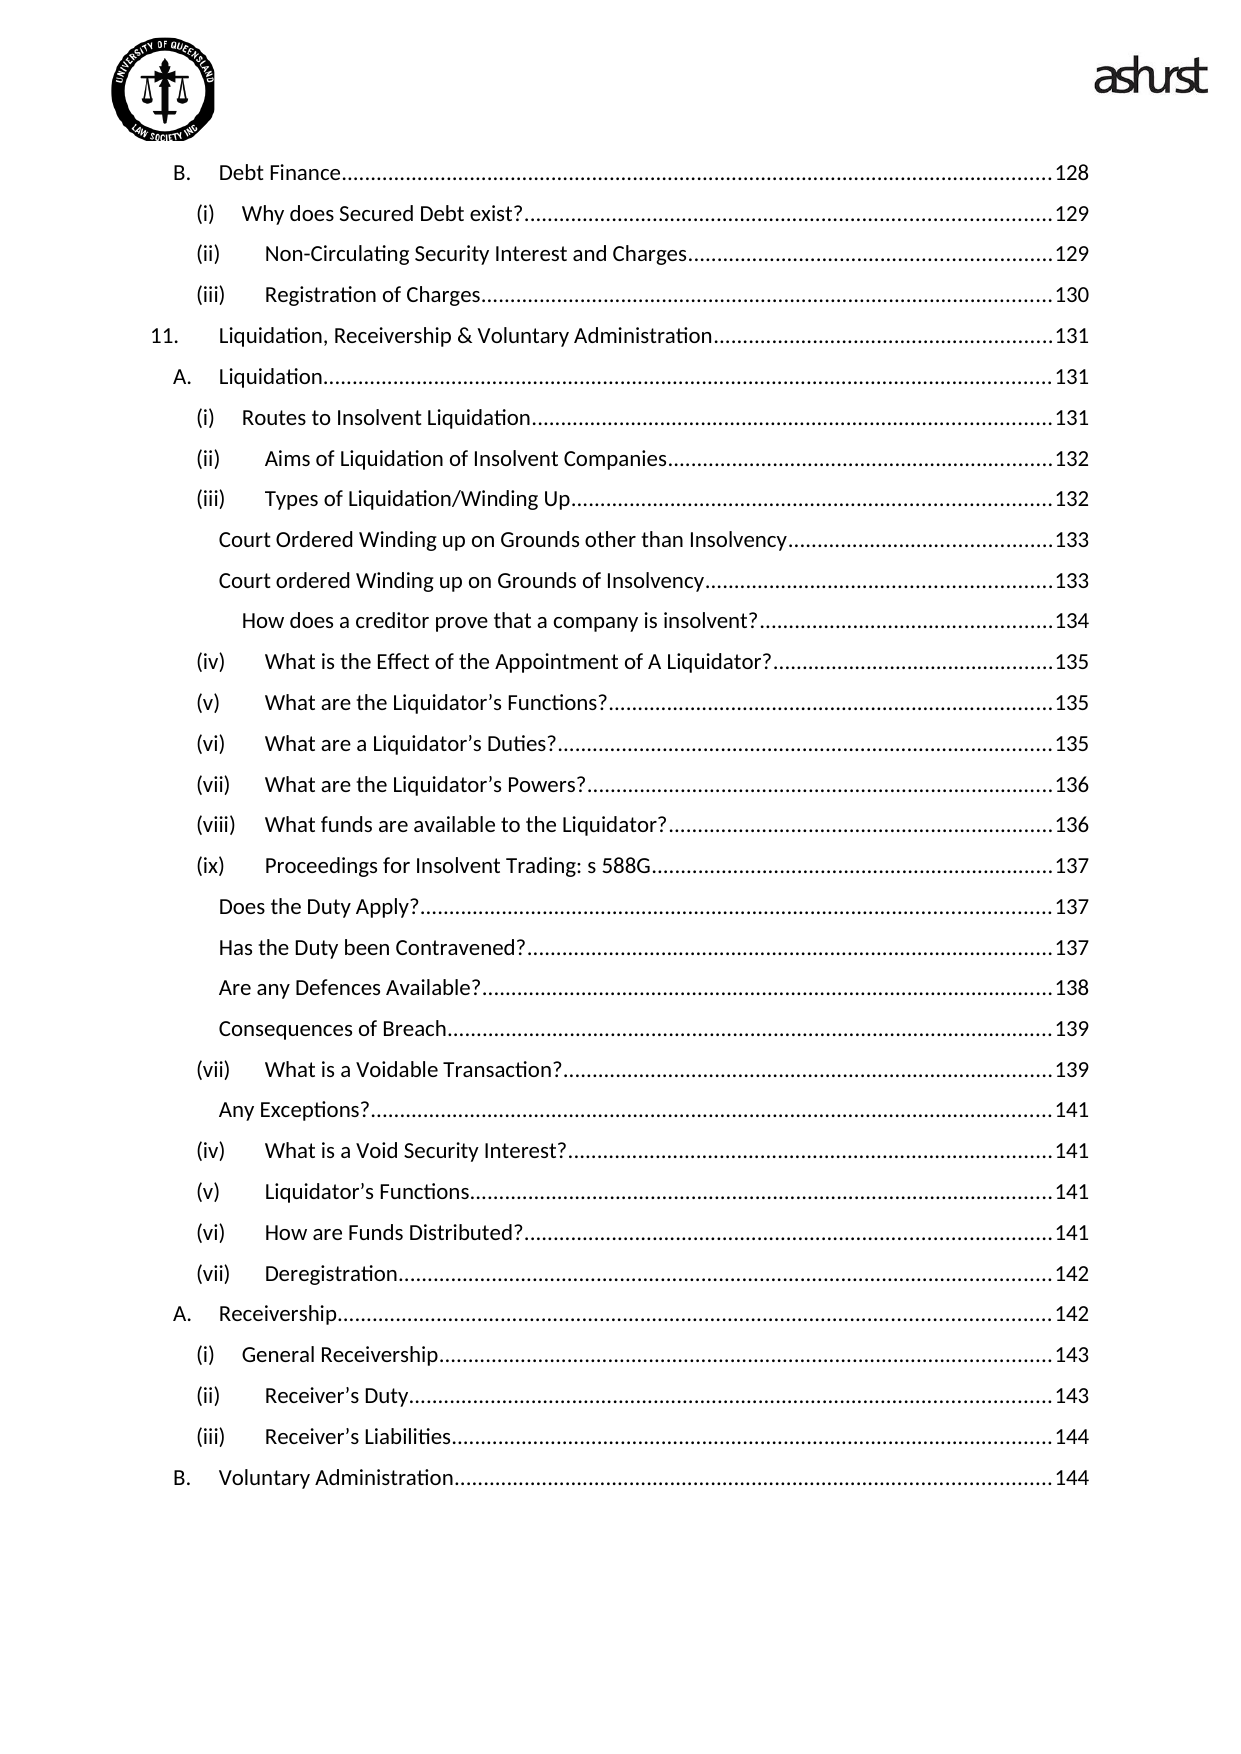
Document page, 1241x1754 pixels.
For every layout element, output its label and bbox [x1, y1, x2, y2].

picture [111, 37, 215, 141]
picture [1090, 13, 1209, 133]
